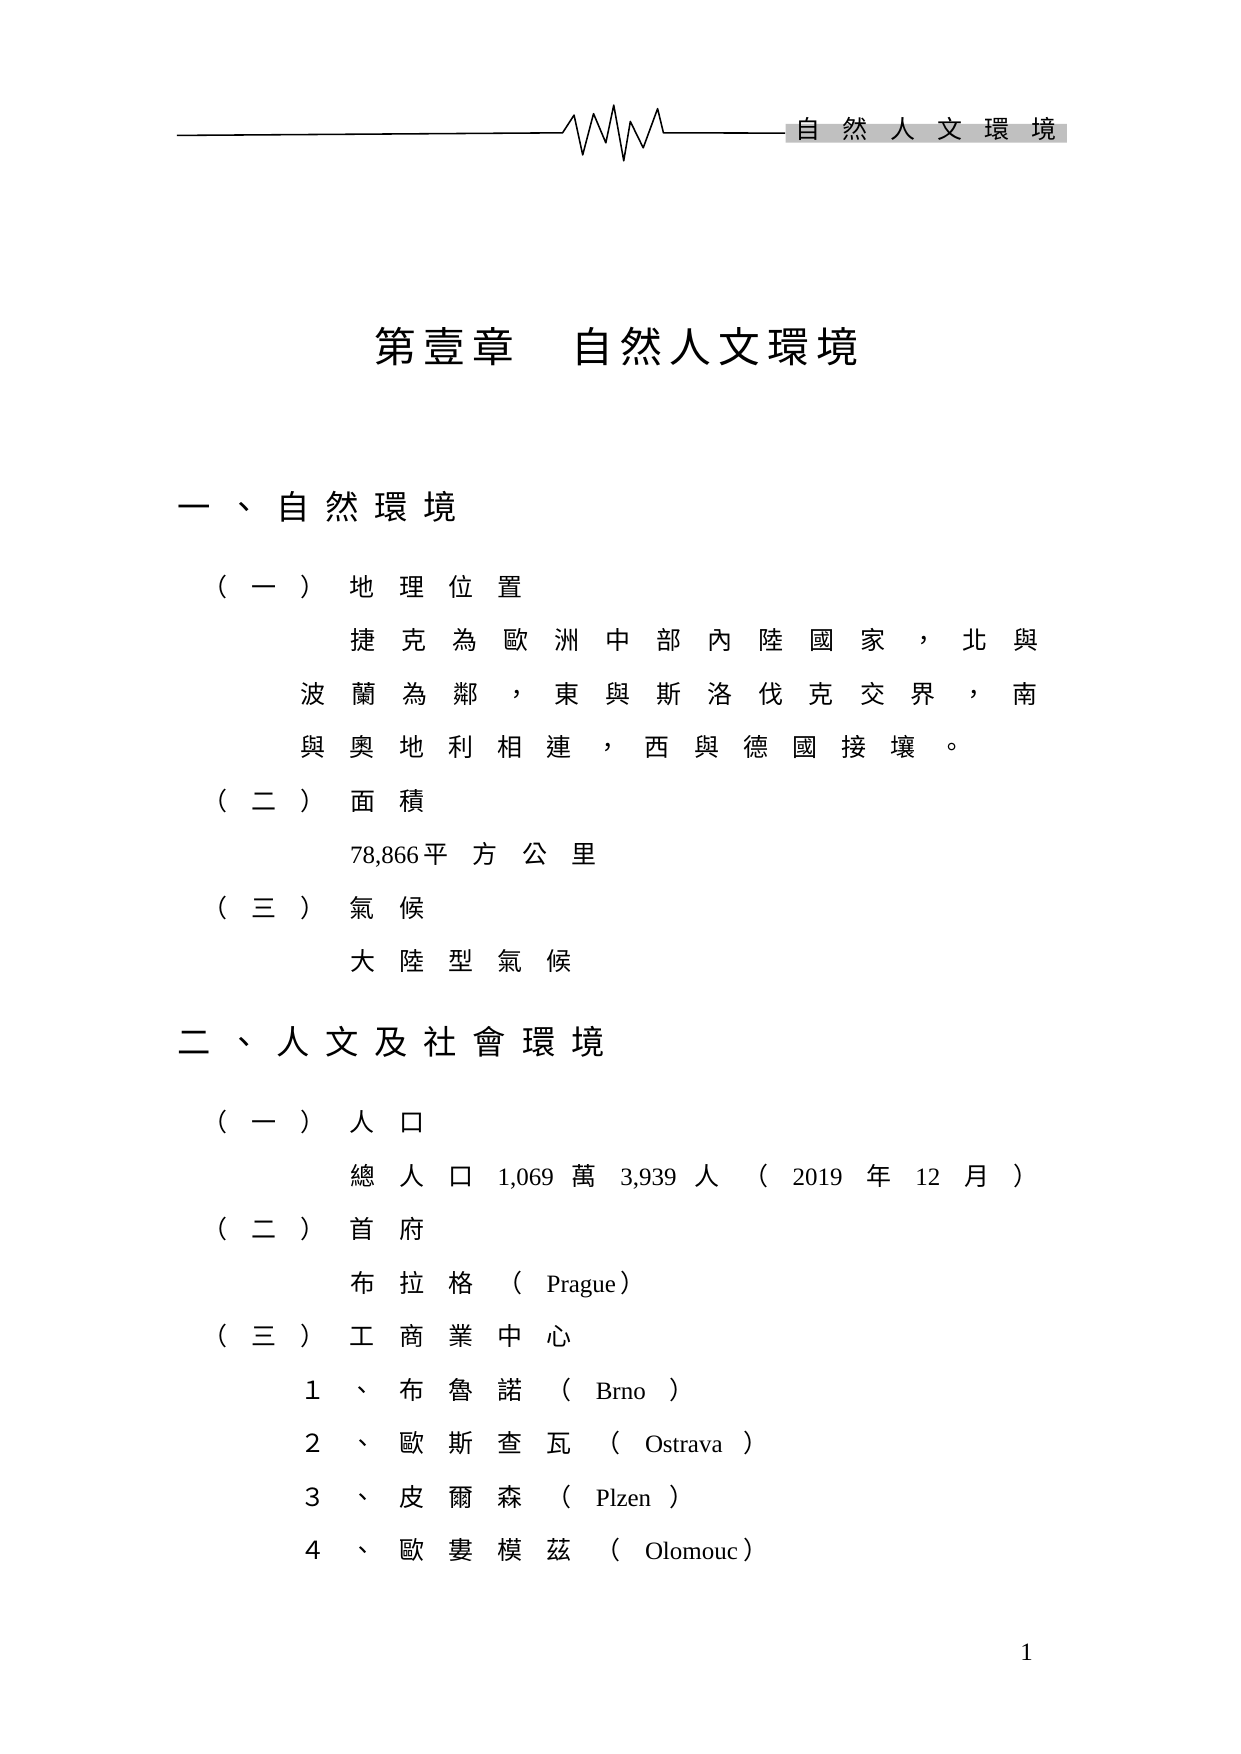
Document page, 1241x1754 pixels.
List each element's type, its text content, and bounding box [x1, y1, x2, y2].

text ４、歐婁模茲（Olomouc） [276, 1522, 1063, 1576]
text 布拉格（Prague） [276, 1254, 1063, 1308]
text 總人口1,069萬3,939人（2019年12月） [276, 1147, 1063, 1201]
text （二）面積 [202, 773, 1063, 826]
text 一、自然環境 [178, 478, 1063, 532]
text 捷克為歐洲中部內陸國家，北與波蘭為鄰，東與斯洛伐克交界，南與奧地利相連，西與德國接壤。 [276, 612, 1063, 773]
text １、布魯諾（Brno） [276, 1362, 1063, 1415]
text （二）首府 [202, 1201, 1063, 1254]
text ２、歐斯查瓦（Ostrava） [276, 1415, 1063, 1469]
text （三）氣候 [202, 880, 1063, 933]
text （三）工商業中心 [202, 1308, 1063, 1362]
text （一）地理位置 [202, 558, 1063, 612]
text 第壹章 自然人文環境 [178, 291, 1063, 398]
text 二、人文及社會環境 [178, 1013, 1063, 1067]
text ３、皮爾森（Plzen） [276, 1469, 1063, 1522]
text （一）人口 [202, 1094, 1063, 1147]
text 大陸型氣候 [276, 933, 1063, 987]
text 78,866平方公里 [276, 826, 1063, 880]
